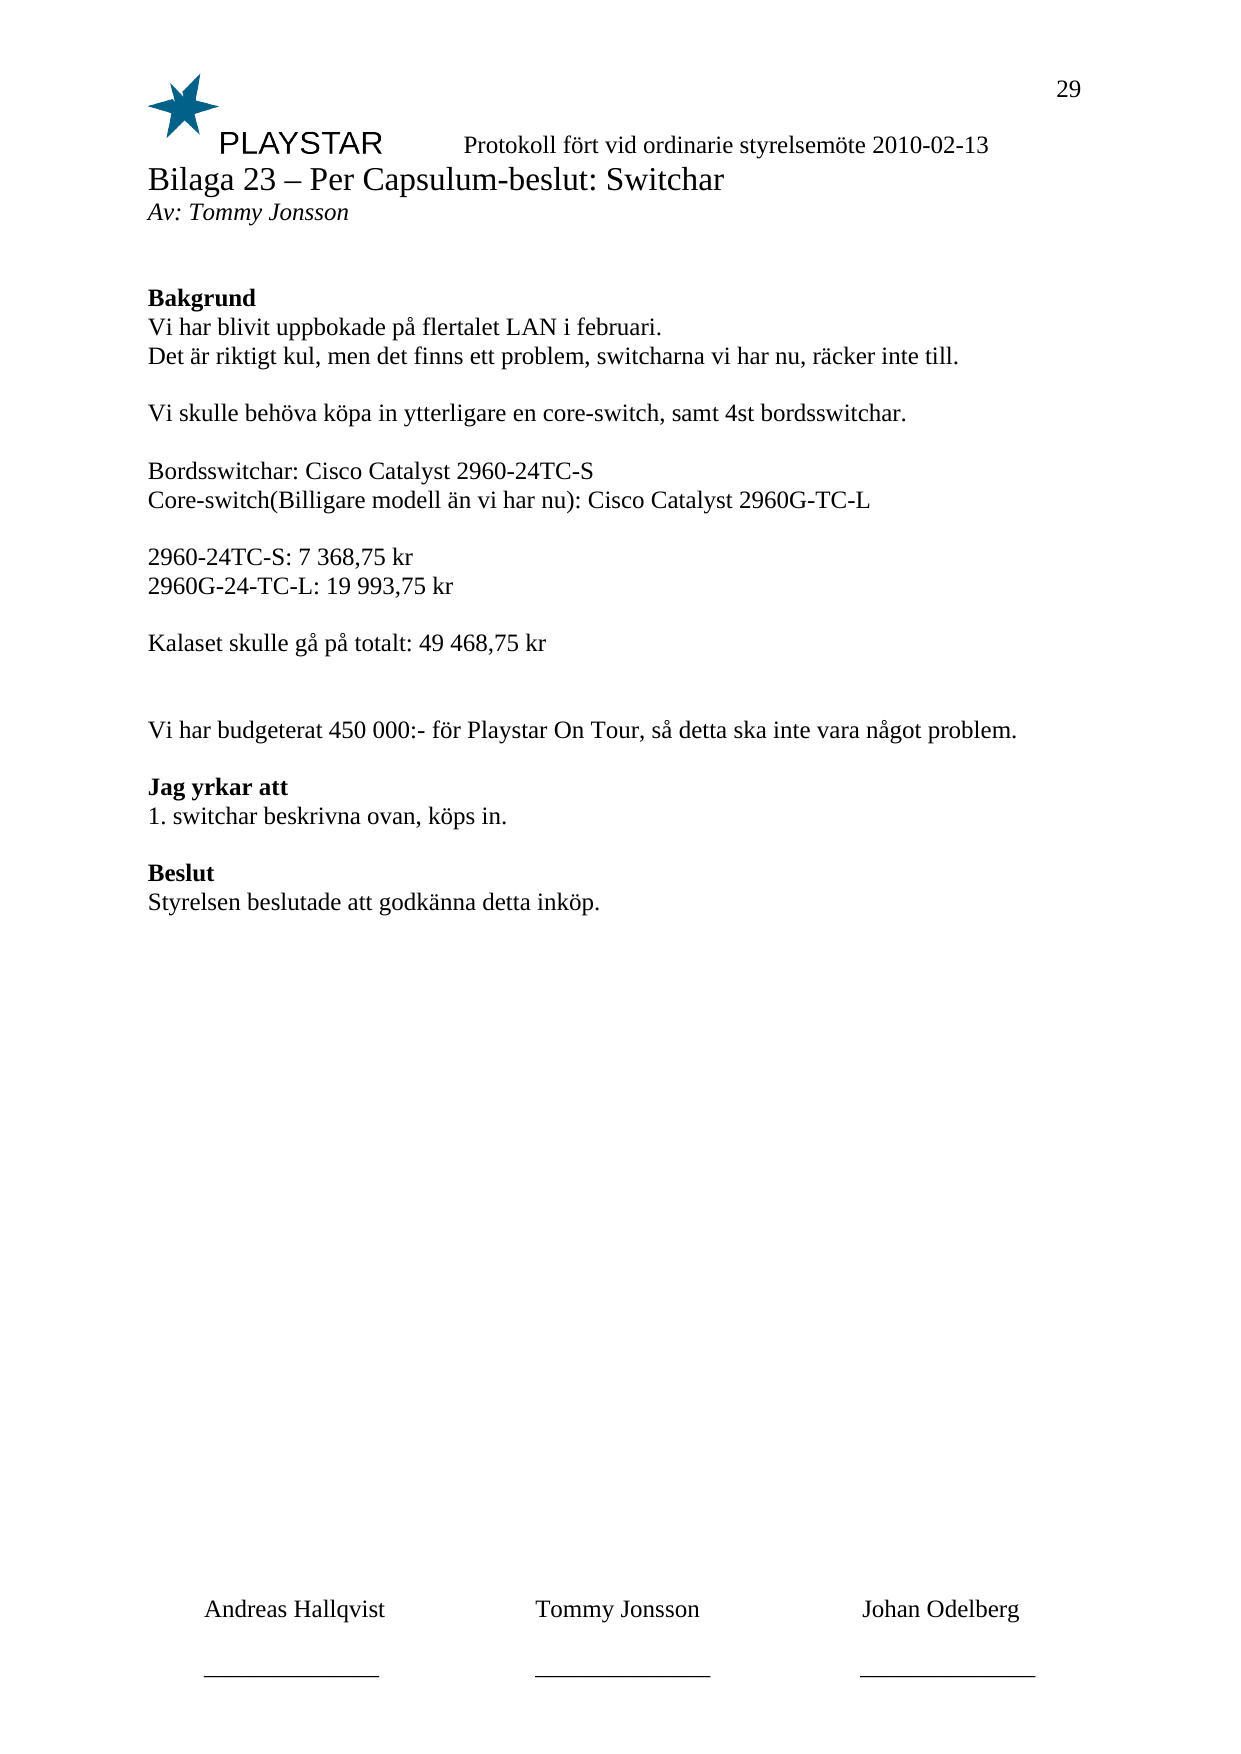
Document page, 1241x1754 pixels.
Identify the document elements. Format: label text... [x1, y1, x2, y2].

text Av: Tommy Jonsson [148, 197, 1093, 226]
picture [147, 73, 382, 154]
text Bakgrund Vi har blivit uppbokade på flertalet LAN i februari. Det är riktigt kul, men det finns ett problem, switcharna vi har nu, räcker inte till. Vi skulle behöva köpa in ytterligare en core-switch, samt 4st bordsswitchar. Bordsswitchar: Cisco Catalyst 2960-24TC-S Core-switch(Billigare modell än vi har nu): Cisco Catalyst 2960G-TC-L 2960-24TC-S: 7 368,75 kr 2960G-24-TC-L: 19 993,75 kr Kalaset skulle gå på totalt: 49 468,75 kr Vi har budgeterat 450 000:- för Playstar On Tour, så detta ska inte vara något problem. Jag yrkar att 1. switchar beskrivna ovan, köps in. Beslut Styrelsen beslutade att godkänna detta inköp. [148, 283, 1093, 916]
text Bilaga 23 – Per Capsulum-beslut: Switchar [148, 159, 1093, 197]
